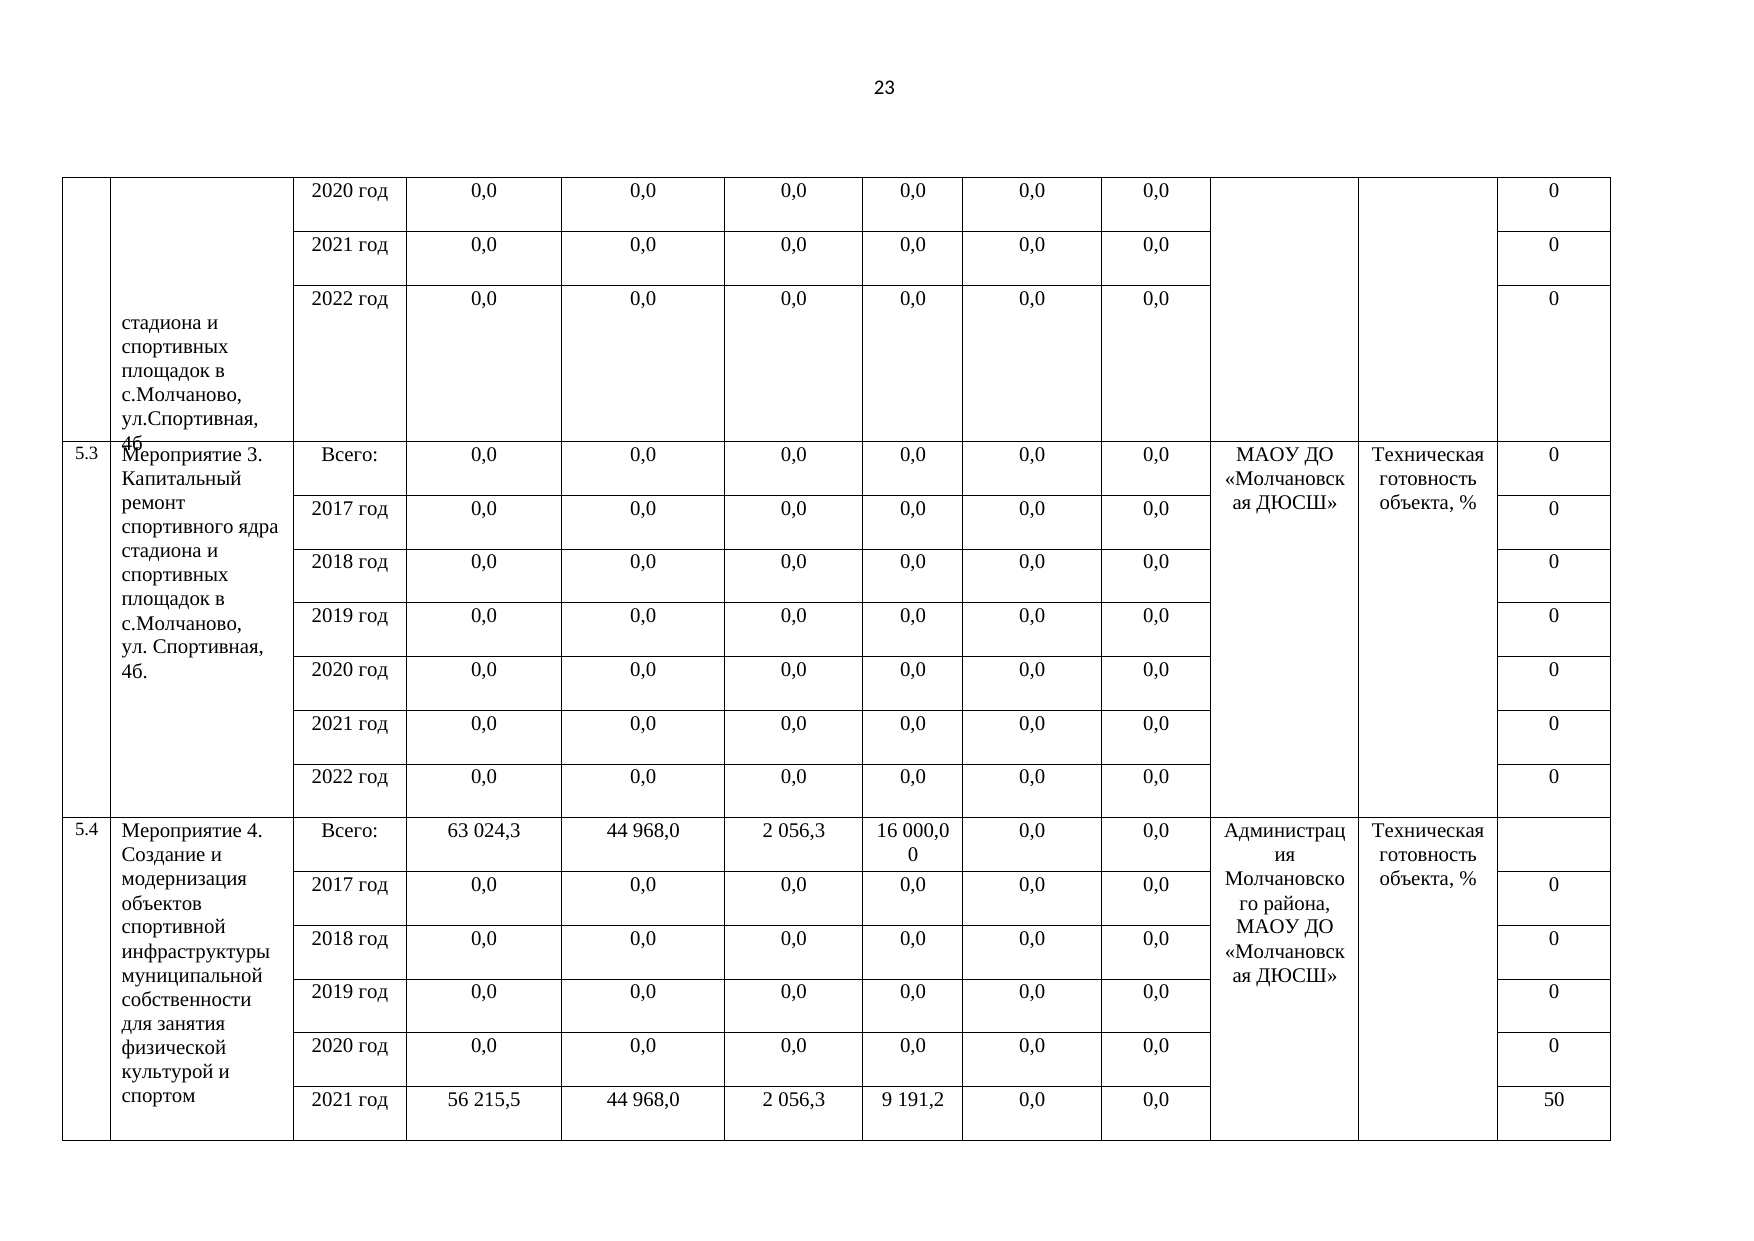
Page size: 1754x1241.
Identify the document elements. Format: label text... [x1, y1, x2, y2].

table_cell 0,0 [562, 872, 724, 925]
table_cell 0,0 [725, 286, 862, 441]
table_cell 0,0 [1102, 496, 1210, 548]
table_cell 0,0 [562, 603, 724, 656]
table_cell 0,0 [1102, 550, 1210, 602]
table_cell 0,0 [562, 1033, 724, 1086]
table_cell 0,0 [1102, 711, 1210, 763]
table_cell Мероприятие 4. Создание и модернизация объектов спортивной инфраструктуры муниципальной собственности для занятия физической культурой и спортом [111, 818, 293, 1140]
table_cell 0 [1498, 765, 1610, 817]
table_cell 0,0 [963, 442, 1101, 495]
table_cell 0 [1498, 286, 1610, 441]
table_cell 0,0 [562, 496, 724, 548]
table_cell 2021 год [294, 1087, 406, 1140]
table_cell 0 [1498, 926, 1610, 978]
table_cell 0,0 [863, 232, 962, 285]
table_cell 0,0 [1102, 657, 1210, 710]
table_cell 2019 год [294, 603, 406, 656]
table_cell 0,0 [562, 442, 724, 495]
table_cell 0,0 [407, 711, 561, 763]
table_cell 0,0 [863, 980, 962, 1032]
table_cell 0,0 [1102, 178, 1210, 231]
table_cell 0,0 [1102, 818, 1210, 871]
table_cell 0,0 [725, 872, 862, 925]
table_cell 2020 год [294, 1033, 406, 1086]
table_cell 0,0 [725, 442, 862, 495]
table_cell 2020 год [294, 657, 406, 710]
table_cell 0,0 [963, 232, 1101, 285]
table_cell 0,0 [725, 926, 862, 978]
table_cell 0 [1498, 980, 1610, 1032]
table_cell 0,0 [963, 818, 1101, 871]
table_cell 0,0 [963, 178, 1101, 231]
table_cell 0,0 [1102, 872, 1210, 925]
table_cell 0 [1498, 872, 1610, 925]
table_cell 56 215,5 [407, 1087, 561, 1140]
table_cell 0,0 [863, 496, 962, 548]
table_cell 0,0 [863, 1033, 962, 1086]
table_cell 0,0 [963, 711, 1101, 763]
table_cell 2 056,3 [725, 1087, 862, 1140]
table_cell Всего: [294, 442, 406, 495]
table_cell 0,0 [407, 496, 561, 548]
table_cell 0 [1498, 1033, 1610, 1086]
table_cell 0,0 [562, 657, 724, 710]
table_cell Техническая готовность объекта, % [1359, 442, 1497, 817]
table_cell 0,0 [963, 872, 1101, 925]
table_cell 0,0 [407, 232, 561, 285]
table_cell 2021 год [294, 232, 406, 285]
table_cell 0,0 [863, 711, 962, 763]
table_cell Мероприятие 3. Капитальный ремонт спортивного ядра стадиона и спортивных площадок в с.Молчаново, ул. Спортивная, 4б. [111, 442, 293, 817]
table_cell 16 000,00 [863, 818, 962, 871]
table_cell 0,0 [562, 286, 724, 441]
table_cell 0,0 [963, 1033, 1101, 1086]
table_cell 0 [1498, 442, 1610, 495]
table_cell 0,0 [963, 926, 1101, 978]
table_cell 0,0 [562, 926, 724, 978]
table_cell 2021 год [294, 711, 406, 763]
table_cell 63 024,3 [407, 818, 561, 871]
table_cell 2018 год [294, 550, 406, 602]
table_cell 0,0 [407, 1033, 561, 1086]
table_cell 0 [1498, 496, 1610, 548]
table_cell 0,0 [725, 980, 862, 1032]
table_cell 0,0 [863, 657, 962, 710]
table_cell 0,0 [562, 232, 724, 285]
table_cell Всего: [294, 818, 406, 871]
table_cell 0,0 [1102, 603, 1210, 656]
table_cell 0,0 [963, 603, 1101, 656]
table_cell 0 [1498, 603, 1610, 656]
table_cell 0,0 [725, 603, 862, 656]
table_cell 0,0 [407, 980, 561, 1032]
table_cell 0,0 [1102, 442, 1210, 495]
table_cell 2019 год [294, 980, 406, 1032]
table_cell 0,0 [863, 178, 962, 231]
table_cell 0 [1498, 711, 1610, 763]
table_cell МАОУ ДО «Молчановская ДЮСШ» [1211, 442, 1358, 817]
table_cell 0,0 [863, 765, 962, 817]
table_cell 0,0 [963, 657, 1101, 710]
table_cell 0,0 [725, 1033, 862, 1086]
table_cell 0,0 [725, 657, 862, 710]
table_cell 0,0 [562, 711, 724, 763]
table_cell 0,0 [407, 550, 561, 602]
table_cell 0,0 [407, 765, 561, 817]
table_cell 0,0 [407, 286, 561, 441]
table_cell 44 968,0 [562, 818, 724, 871]
table_cell 0,0 [1102, 1087, 1210, 1140]
table_cell 0,0 [1102, 765, 1210, 817]
table_cell 2 056,3 [725, 818, 862, 871]
table_cell 0,0 [407, 926, 561, 978]
table_cell 0 [1498, 550, 1610, 602]
table_cell 0,0 [963, 765, 1101, 817]
table_cell 0,0 [407, 178, 561, 231]
table_cell 0,0 [725, 711, 862, 763]
table_cell 0,0 [562, 550, 724, 602]
table_cell 0 [1498, 178, 1610, 231]
table_cell 0,0 [963, 286, 1101, 441]
table_cell 0,0 [725, 550, 862, 602]
table_cell 0 [1498, 657, 1610, 710]
table_cell 0,0 [725, 496, 862, 548]
table_cell 0,0 [407, 657, 561, 710]
table_cell Техническая готовность объекта, % [1359, 818, 1497, 1140]
table_cell 0,0 [407, 442, 561, 495]
table_cell [1498, 818, 1610, 871]
table_cell 0,0 [963, 550, 1101, 602]
table_cell 0,0 [725, 232, 862, 285]
table_cell 0,0 [562, 980, 724, 1032]
table_cell 50 [1498, 1087, 1610, 1140]
table_cell 2022 год [294, 286, 406, 441]
table_cell 0,0 [963, 980, 1101, 1032]
table_cell 2018 год [294, 926, 406, 978]
table_cell 0,0 [407, 872, 561, 925]
table_cell 0,0 [1102, 980, 1210, 1032]
table_cell 2017 год [294, 496, 406, 548]
table_cell 0,0 [863, 926, 962, 978]
table_cell 5.4 [63, 818, 110, 1140]
table_cell 0,0 [1102, 1033, 1210, 1086]
table_cell 5.3 [63, 442, 110, 817]
table_cell 0,0 [863, 872, 962, 925]
table_cell 0 [1498, 232, 1610, 285]
table_cell 2017 год [294, 872, 406, 925]
table_cell 0,0 [963, 1087, 1101, 1140]
table_cell 0,0 [725, 178, 862, 231]
table_cell 0,0 [725, 765, 862, 817]
table_cell 2020 год [294, 178, 406, 231]
table_cell 0,0 [863, 603, 962, 656]
table_cell 2022 год [294, 765, 406, 817]
table_cell 0,0 [863, 286, 962, 441]
table_cell 0,0 [863, 550, 962, 602]
table_cell 0,0 [1102, 286, 1210, 441]
table_cell 0,0 [562, 765, 724, 817]
table_cell 0,0 [963, 496, 1101, 548]
table_cell 0,0 [562, 178, 724, 231]
table_cell 44 968,0 [562, 1087, 724, 1140]
table_cell 0,0 [1102, 232, 1210, 285]
table_cell Администрация Молчановского района, МАОУ ДО «Молчановская ДЮСШ» [1211, 818, 1358, 1140]
table_cell 0,0 [863, 442, 962, 495]
table_cell 0,0 [407, 603, 561, 656]
table_cell 0,0 [1102, 926, 1210, 978]
table_cell 9 191,2 [863, 1087, 962, 1140]
